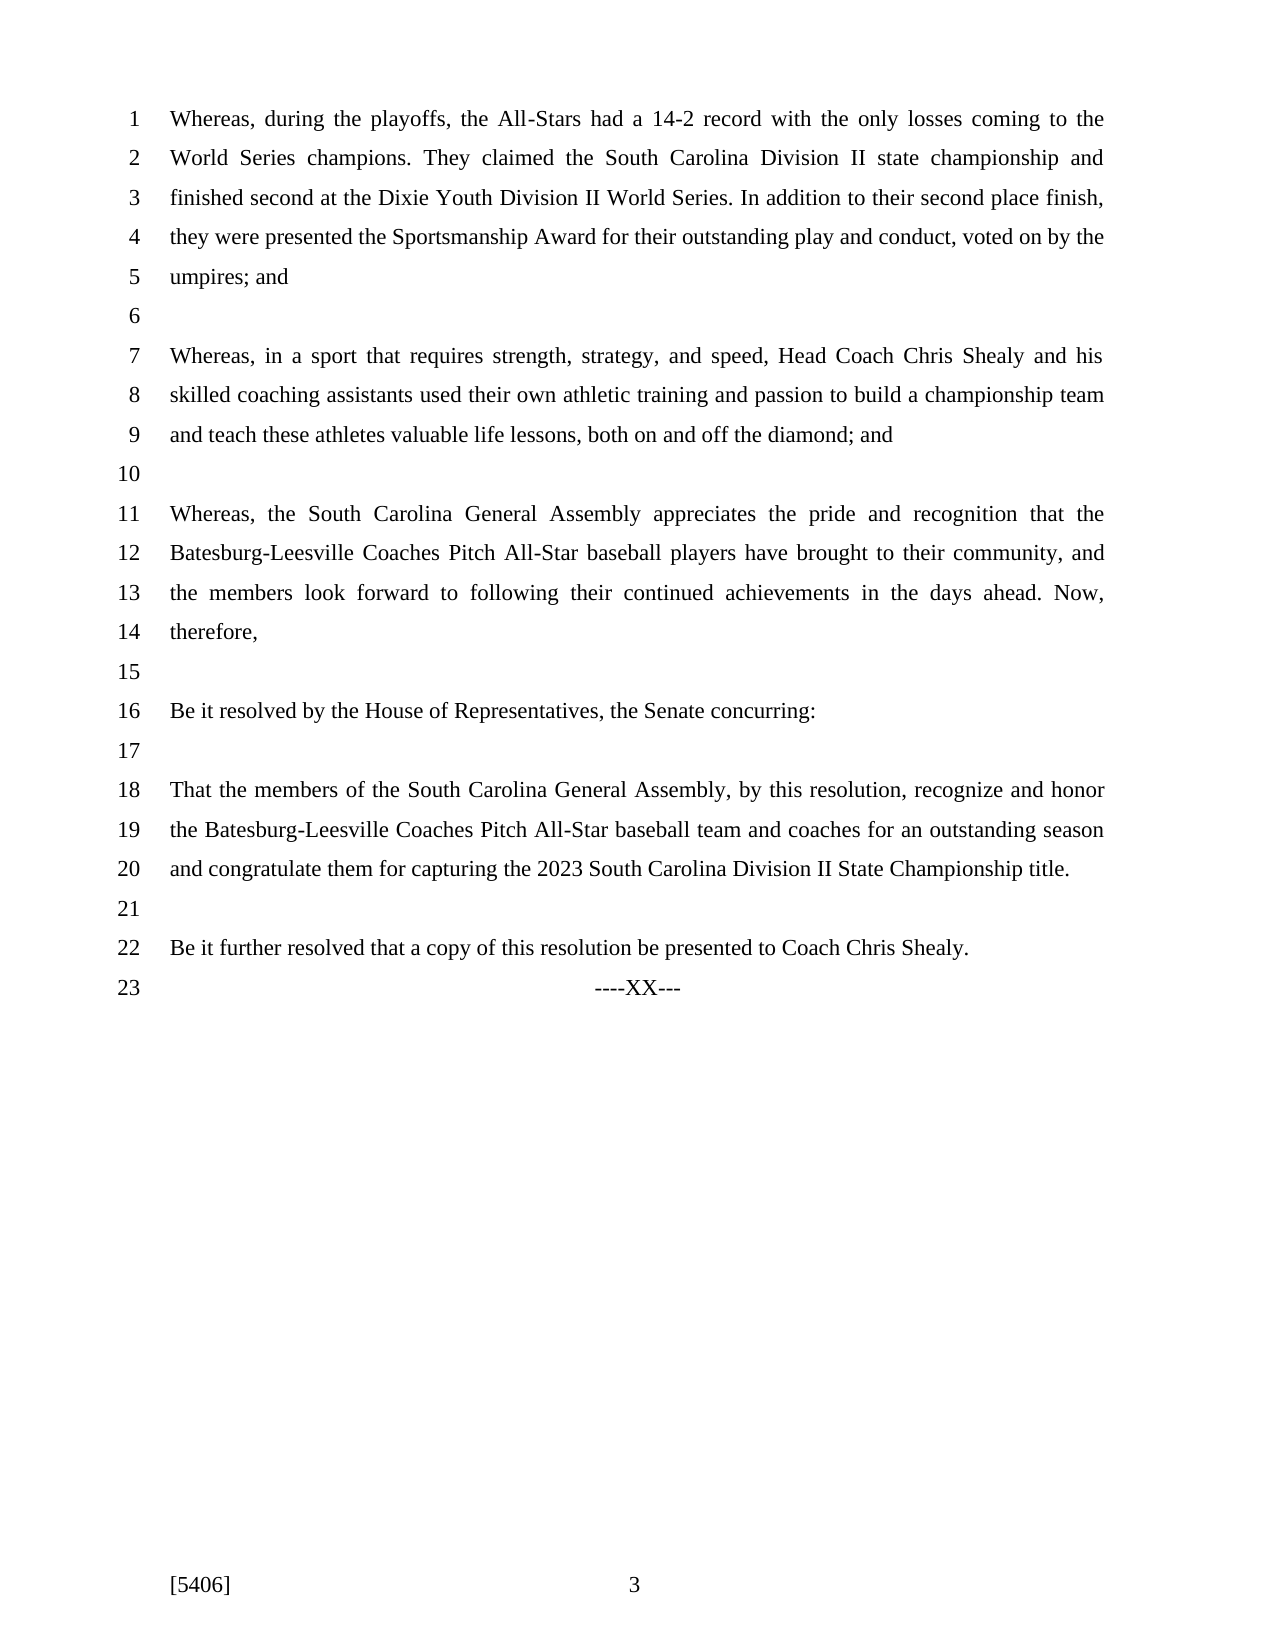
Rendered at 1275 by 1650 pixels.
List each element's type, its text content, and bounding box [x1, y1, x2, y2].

text Be it further resolved that a copy of this resolution be presented to Coach Chris Shealy. [169, 934, 1106, 960]
text Whereas, the South Carolina General Assembly appreciates the pride and recognition that the Batesburg‑Leesville Coaches Pitch All‑Star baseball players have brought to their community, and the members look forward to following their continued achievements in the days ahead. Now, therefore, [169, 500, 1106, 644]
text Whereas, during the playoffs, the All‑Stars had a 14‑2 record with the only losses coming to the World Series champions. They claimed the South Carolina Division II state championship and finished second at the Dixie Youth Division II World Series. In addition to their second place finish, they were presented the Sportsmanship Award for their outstanding play and conduct, voted on by the umpires; and [169, 105, 1106, 289]
text Whereas, in a sport that requires strength, strategy, and speed, Head Coach Chris Shealy and his skilled coaching assistants used their own athletic training and passion to build a championship team and teach these athletes valuable life lessons, both on and off the diamond; and [169, 342, 1106, 447]
text ----XX--- [169, 973, 1106, 1000]
text That the members of the South Carolina General Assembly, by this resolution, recognize and honor the Batesburg‑Leesville Coaches Pitch All‑Star baseball team and coaches for an outstanding season and congratulate them for capturing the 2023 South Carolina Division II State Championship title. [169, 776, 1106, 881]
text Be it resolved by the House of Representatives, the Senate concurring: [169, 697, 1106, 723]
